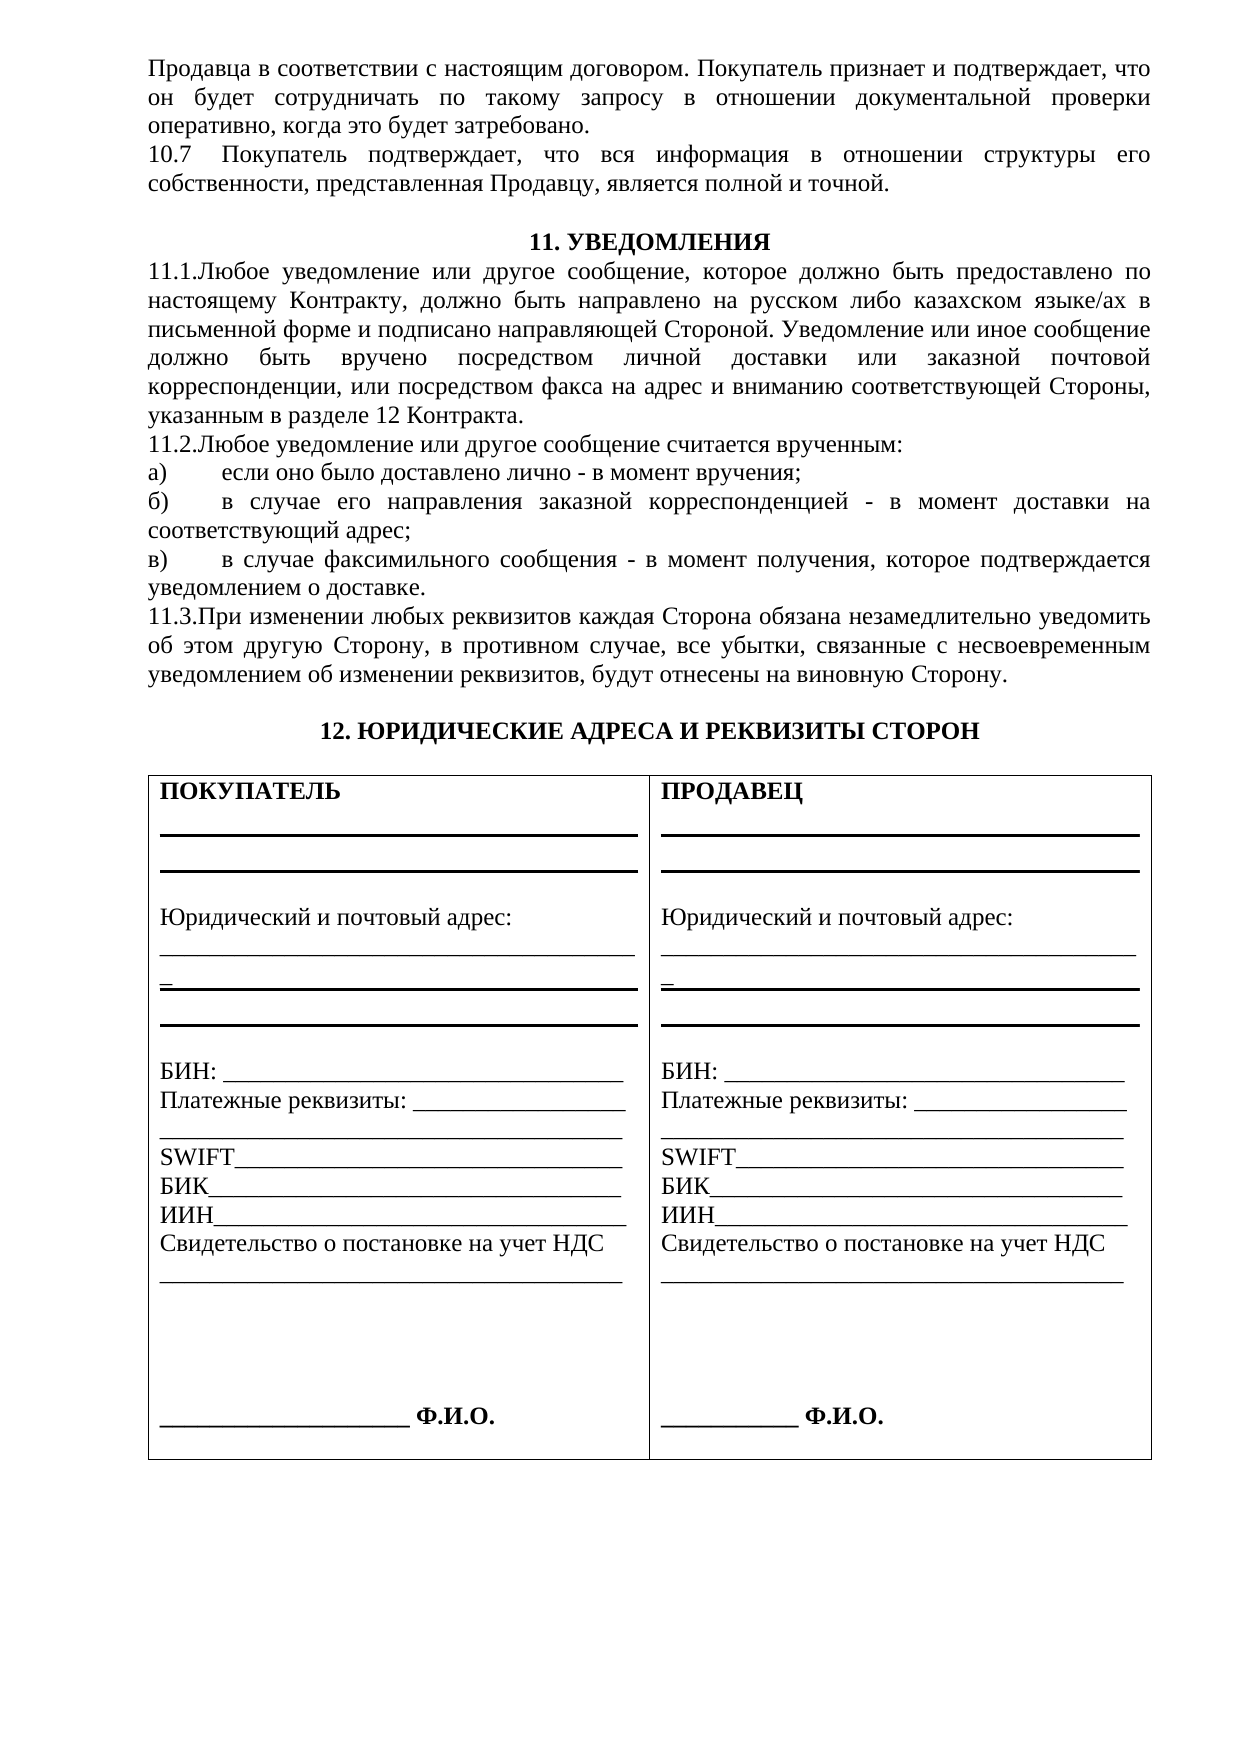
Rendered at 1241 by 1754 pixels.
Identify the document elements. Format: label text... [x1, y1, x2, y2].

text а) если оно было доставлено лично - в момент вручения; [148, 457, 1152, 486]
table_header ПРОДАВЕЦ Юридический и почтовый адрес: _______________________________________ БИН: ________________________________ Платежные реквизиты: _________________ _____________________________________ SWIFT_______________________________ БИК_________________________________ ИИН_________________________________ Свидетельство о постановке на учет НДС _____________________________________ ___________ Ф.И.О. [650, 776, 1151, 1458]
text в) в случае факсимильного сообщения - в момент получения, которое подтверждается уведомлением о доставке. [148, 544, 1152, 601]
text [148, 53, 1152, 139]
text б) в случае его направления заказной корреспонденцией - в момент доставки на соответствующий адрес; [148, 486, 1152, 544]
table_header ПОКУПАТЕЛЬ Юридический и почтовый адрес: _______________________________________ БИН: ________________________________ Платежные реквизиты: _________________ _____________________________________ SWIFT_______________________________ БИК_________________________________ ИИН_________________________________ Свидетельство о постановке на учет НДС _____________________________________ ____________________ Ф.И.О. [149, 776, 649, 1458]
text 11.2.Любое уведомление или другое сообщение считается врученным: [148, 429, 1152, 457]
text 12. ЮРИДИЧЕСКИЕ АДРЕСА И РЕКВИЗИТЫ СТОРОН [148, 716, 1152, 745]
text 10.7 Покупатель подтверждает, что вся информация в отношении структуры его собственности, представленная Продавцу, является полной и точной. [148, 139, 1152, 197]
text 11.3.При изменении любых реквизитов каждая Сторона обязана незамедлительно уведомить об этом другую Сторону, в противном случае, все убытки, связанные с несвоевременным уведомлением об изменении реквизитов, будут отнесены на виновную Сторону. [148, 601, 1152, 687]
text 11.1.Любое уведомление или другое сообщение, которое должно быть предоставлено по настоящему Контракту, должно быть направлено на русском либо казахском языке/ах в письменной форме и подписано направляющей Стороной. Уведомление или иное сообщение должно быть вручено посредством личной доставки или заказной почтовой корреспонденции, или посредством факса на адрес и вниманию соответствующей Стороны, указанным в разделе 12 Контракта. [148, 256, 1152, 429]
text 11. УВЕДОМЛЕНИЯ [148, 227, 1152, 256]
